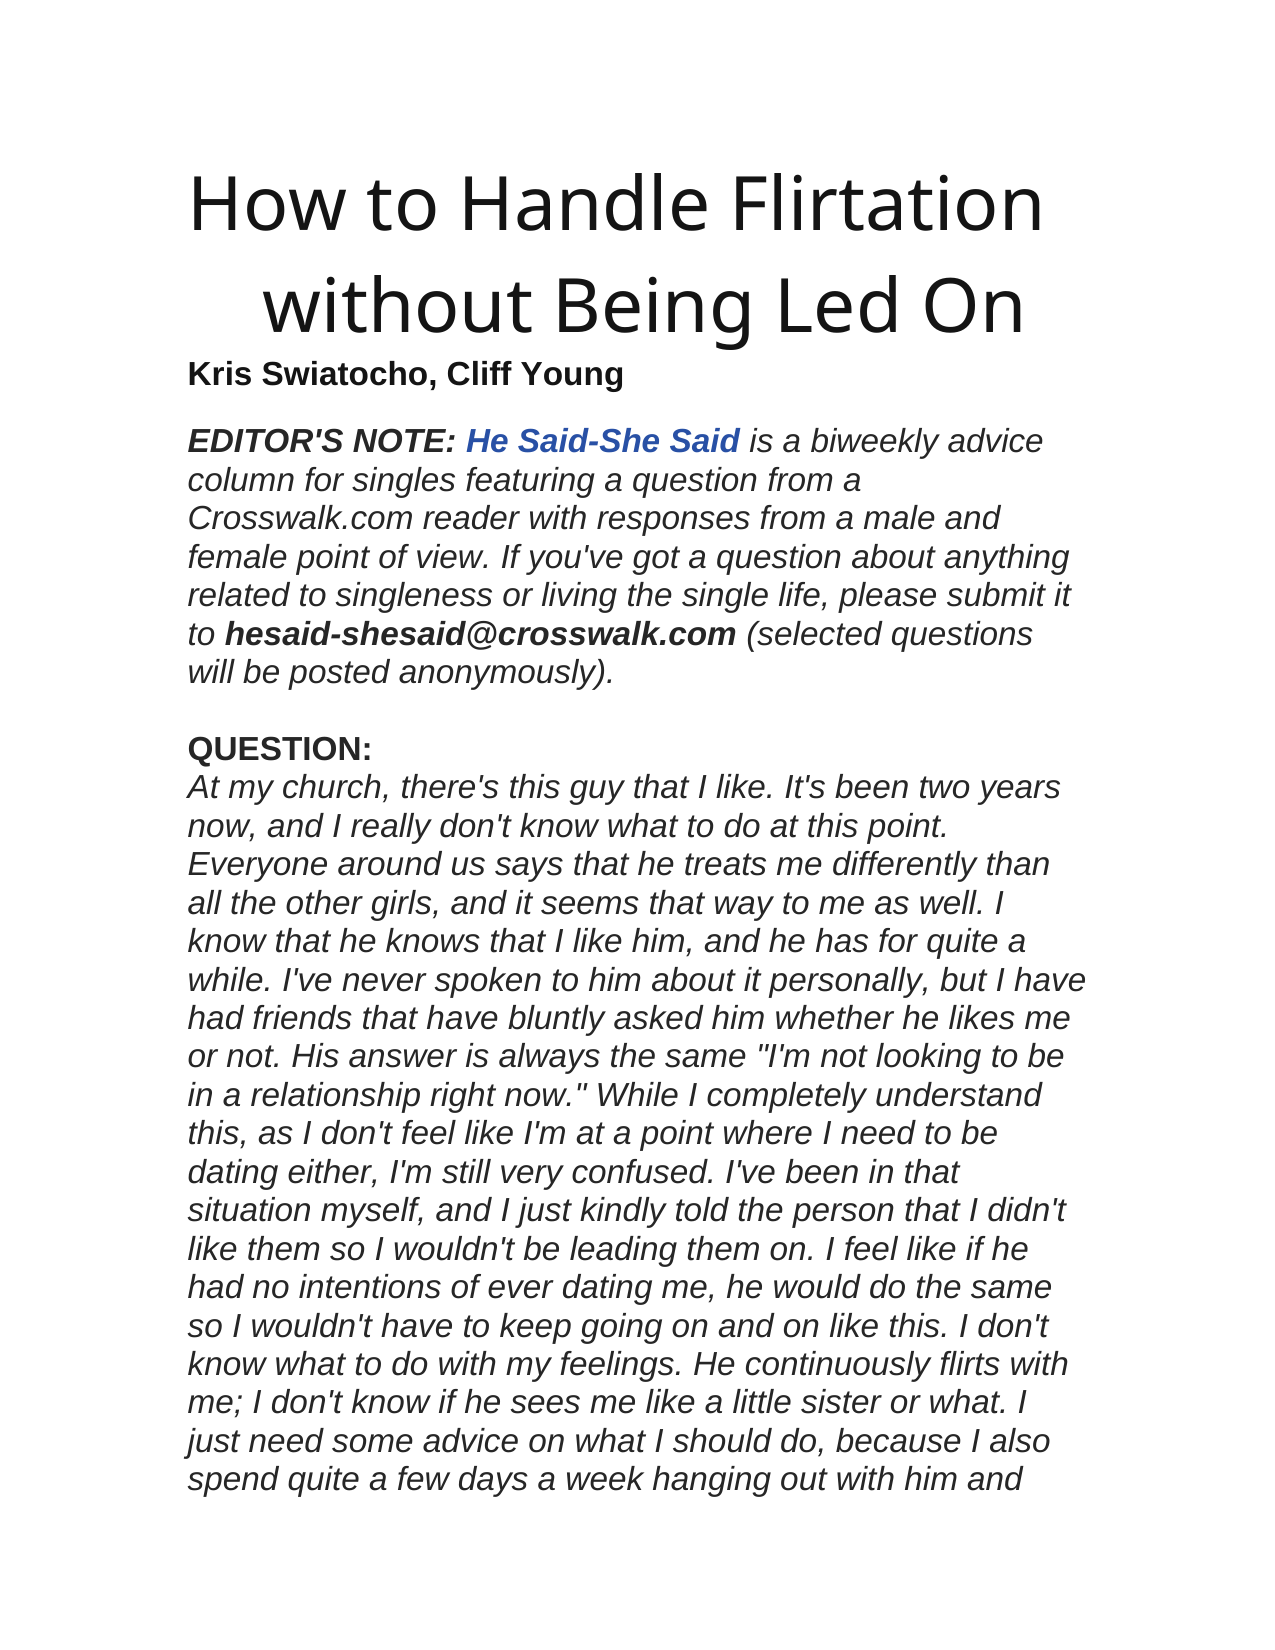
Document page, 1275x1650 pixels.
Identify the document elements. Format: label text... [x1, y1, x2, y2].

list How to Handle Flirtation without Being Led On [187, 150, 1087, 354]
text EDITOR'S NOTE: He Said-She Said is a biweekly advice column for singles featuring a question from a Crosswalk.com reader with responses from a male and female point of view. If you've got a question about anything related to singleness or living the single life, please submit it to hesaid-shesaid@crosswalk.com (selected questions will be posted anonymously). [187, 422, 1087, 691]
list Kris Swiatocho, Cliff Young [187, 354, 1087, 393]
text QUESTION: [187, 729, 1087, 767]
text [187, 767, 1087, 1498]
